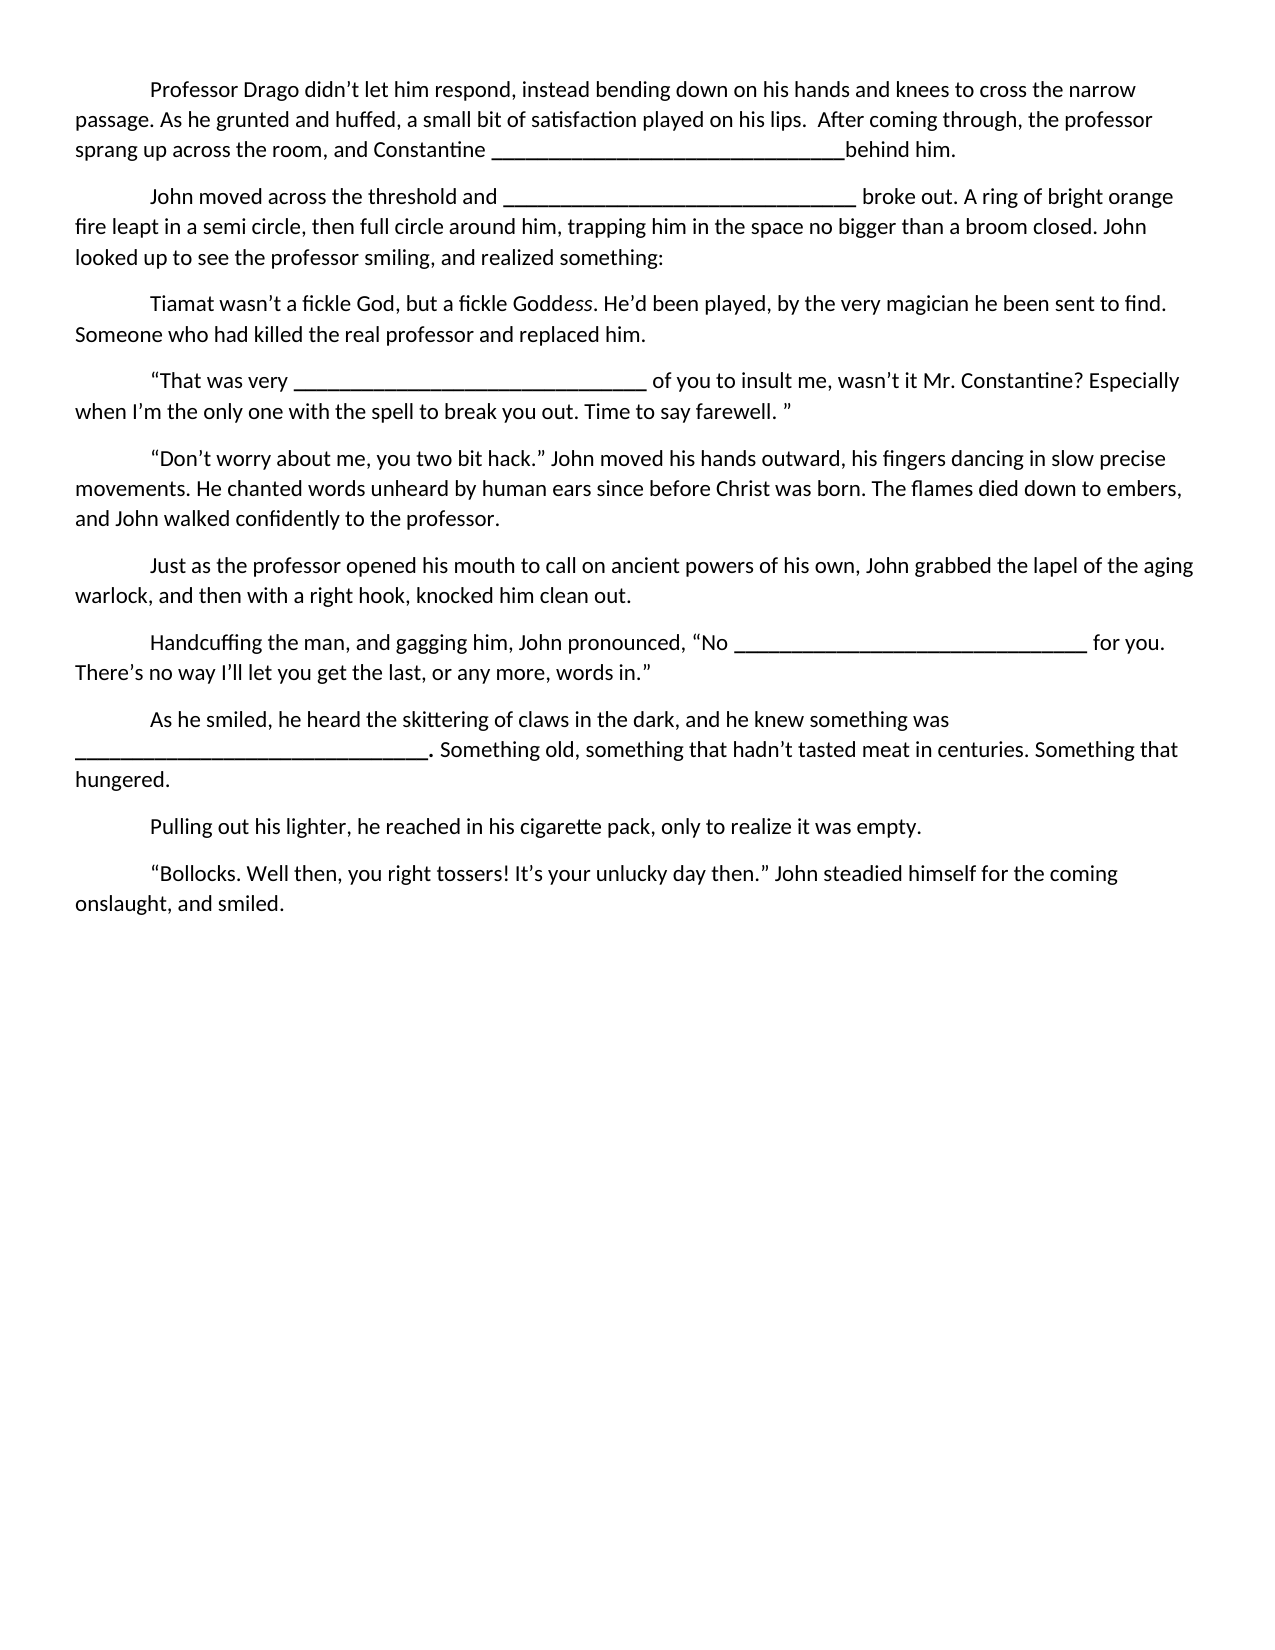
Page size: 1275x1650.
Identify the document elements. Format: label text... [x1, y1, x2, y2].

text Tiamat wasn’t a fickle God, but a fickle Goddess. He’d been played, by the very magician he been sent to find. Someone who had killed the real professor and replaced him. [75, 289, 1200, 348]
text Professor Drago didn’t let him respond, instead bending down on his hands and knees to cross the narrow passage. As he grunted and huffed, a small bit of satisfaction played on his lips. After coming through, the professor sprang up across the room, and Constantine _______________________________behind him. [75, 75, 1200, 163]
text John moved across the threshold and _______________________________ broke out. A ring of bright orange fire leapt in a semi circle, then full circle around him, trapping him in the space no bigger than a broom closed. John looked up to see the professor smiling, and realized something: [75, 182, 1200, 271]
text Handcuffing the man, and gagging him, John pronounced, “No _______________________________ for you. There’s no way I’ll let you get the last, or any more, words in.” [75, 628, 1200, 686]
text “Bollocks. Well then, you right tossers! It’s your unlucky day then.” John steadied himself for the coming onslaught, and smiled. [75, 859, 1200, 918]
text “That was very _______________________________ of you to insult me, wasn’t it Mr. Constantine? Especially when I’m the only one with the spell to break you out. Time to say farewell. ” [75, 367, 1200, 425]
text As he smiled, he heard the skittering of claws in the dark, and he knew something was _______________________________. Something old, something that hadn’t tasted meat in centuries. Something that hungered. [75, 705, 1200, 794]
text Pulling out his lighter, he reached in his cigarette pack, only to realize it was empty. [75, 812, 1200, 841]
text “Don’t worry about me, you two bit hack.” John moved his hands outward, his fingers dancing in slow precise movements. He chanted words unheard by human ears since before Christ was born. The flames died down to embers, and John walked confidently to the professor. [75, 444, 1200, 532]
text Just as the professor opened his mouth to call on ancient powers of his own, John grabbed the lapel of the aging warlock, and then with a right hook, knocked him clean out. [75, 551, 1200, 609]
